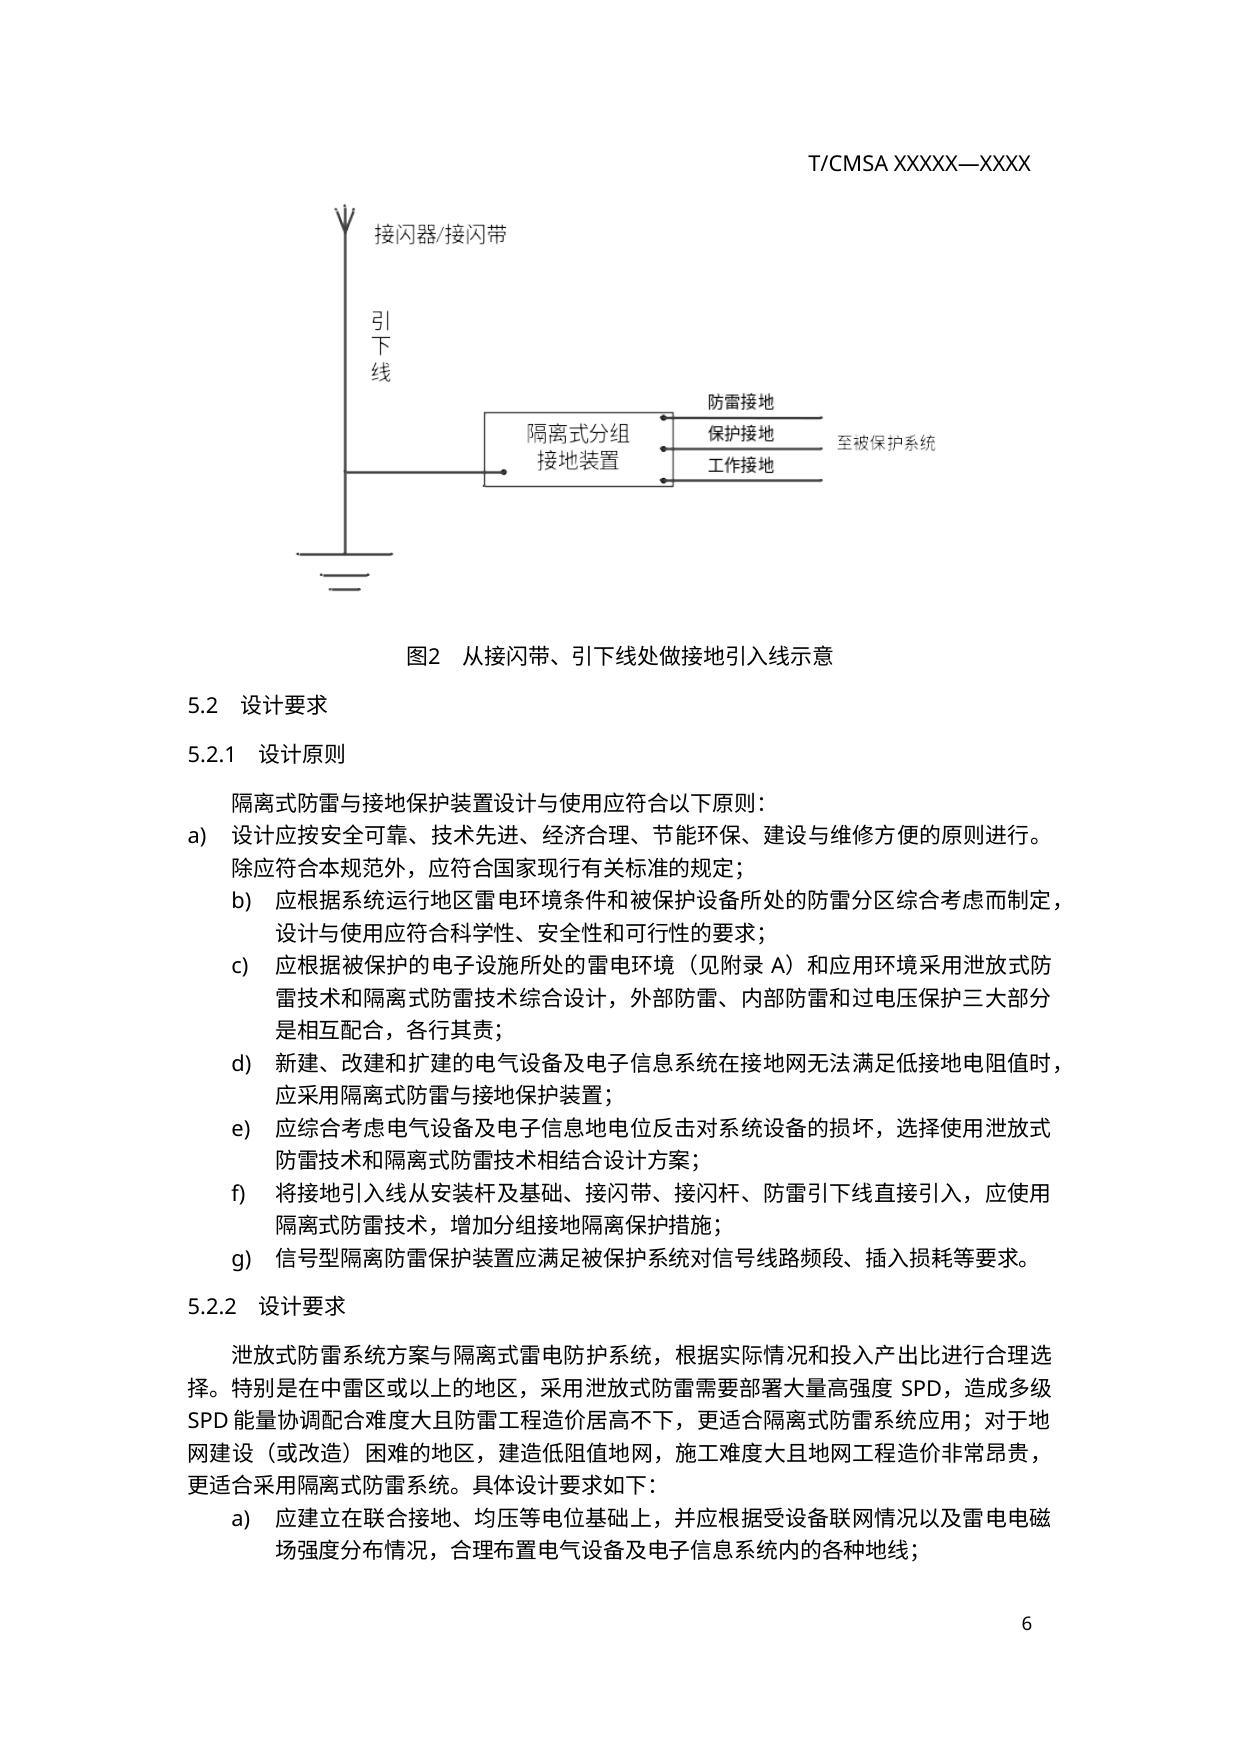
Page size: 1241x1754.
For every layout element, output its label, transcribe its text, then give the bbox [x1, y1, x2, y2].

list 设计原则 [187, 737, 1053, 769]
list 将接地引入线从安装杆及基础、接闪带、接闪杆、防雷引下线直接引入，应使用隔离式防雷技术，增加分组接地隔离保护措施； [231, 1175, 1053, 1240]
list 设计要求 [187, 688, 1053, 720]
list 设计应按安全可靠、技术先进、经济合理、节能环保、建设与维修方便的原则进行。除应符合本规范外，应符合国家现行有关标准的规定； [187, 818, 1053, 883]
list 应建立在联合接地、均压等电位基础上，并应根据受设备联网情况以及雷电电磁场强度分布情况，合理布置电气设备及电子信息系统内的各种地线； [231, 1500, 1053, 1565]
list 应根据系统运行地区雷电环境条件和被保护设备所处的防雷分区综合考虑而制定，设计与使用应符合科学性、安全性和可行性的要求； [231, 883, 1053, 948]
list 设计要求 [187, 1289, 1053, 1322]
text 隔离式防雷与接地保护装置设计与使用应符合以下原则： [187, 785, 1053, 818]
text 泄放式防雷系统方案与隔离式雷电防护系统，根据实际情况和投入产出比进行合理选择。特别是在中雷区或以上的地区，采用泄放式防雷需要部署大量高强度SPD，造成多级SPD能量协调配合难度大且防雷工程造价居高不下，更适合隔离式防雷系统应用；对于地网建设（或改造）困难的地区，建造低阻值地网，施工难度大且地网工程造价非常昂贵，更适合采用隔离式防雷系统。具体设计要求如下： [187, 1338, 1053, 1500]
text 从接闪带、引下线处做接地引入线示意 [187, 639, 1053, 672]
list 应综合考虑电气设备及电子信息地电位反击对系统设备的损坏，选择使用泄放式防雷技术和隔离式防雷技术相结合设计方案； [231, 1110, 1053, 1175]
list 应根据被保护的电子设施所处的雷电环境（见附录A）和应用环境采用泄放式防雷技术和隔离式防雷技术综合设计，外部防雷、内部防雷和过电压保护三大部分是相互配合，各行其责； [231, 948, 1053, 1045]
list 新建、改建和扩建的电气设备及电子信息系统在接地网无法满足低接地电阻值时，应采用隔离式防雷与接地保护装置； [231, 1045, 1053, 1110]
list 信号型隔离防雷保护装置应满足被保护系统对信号线路频段、插入损耗等要求。 [231, 1240, 1053, 1273]
